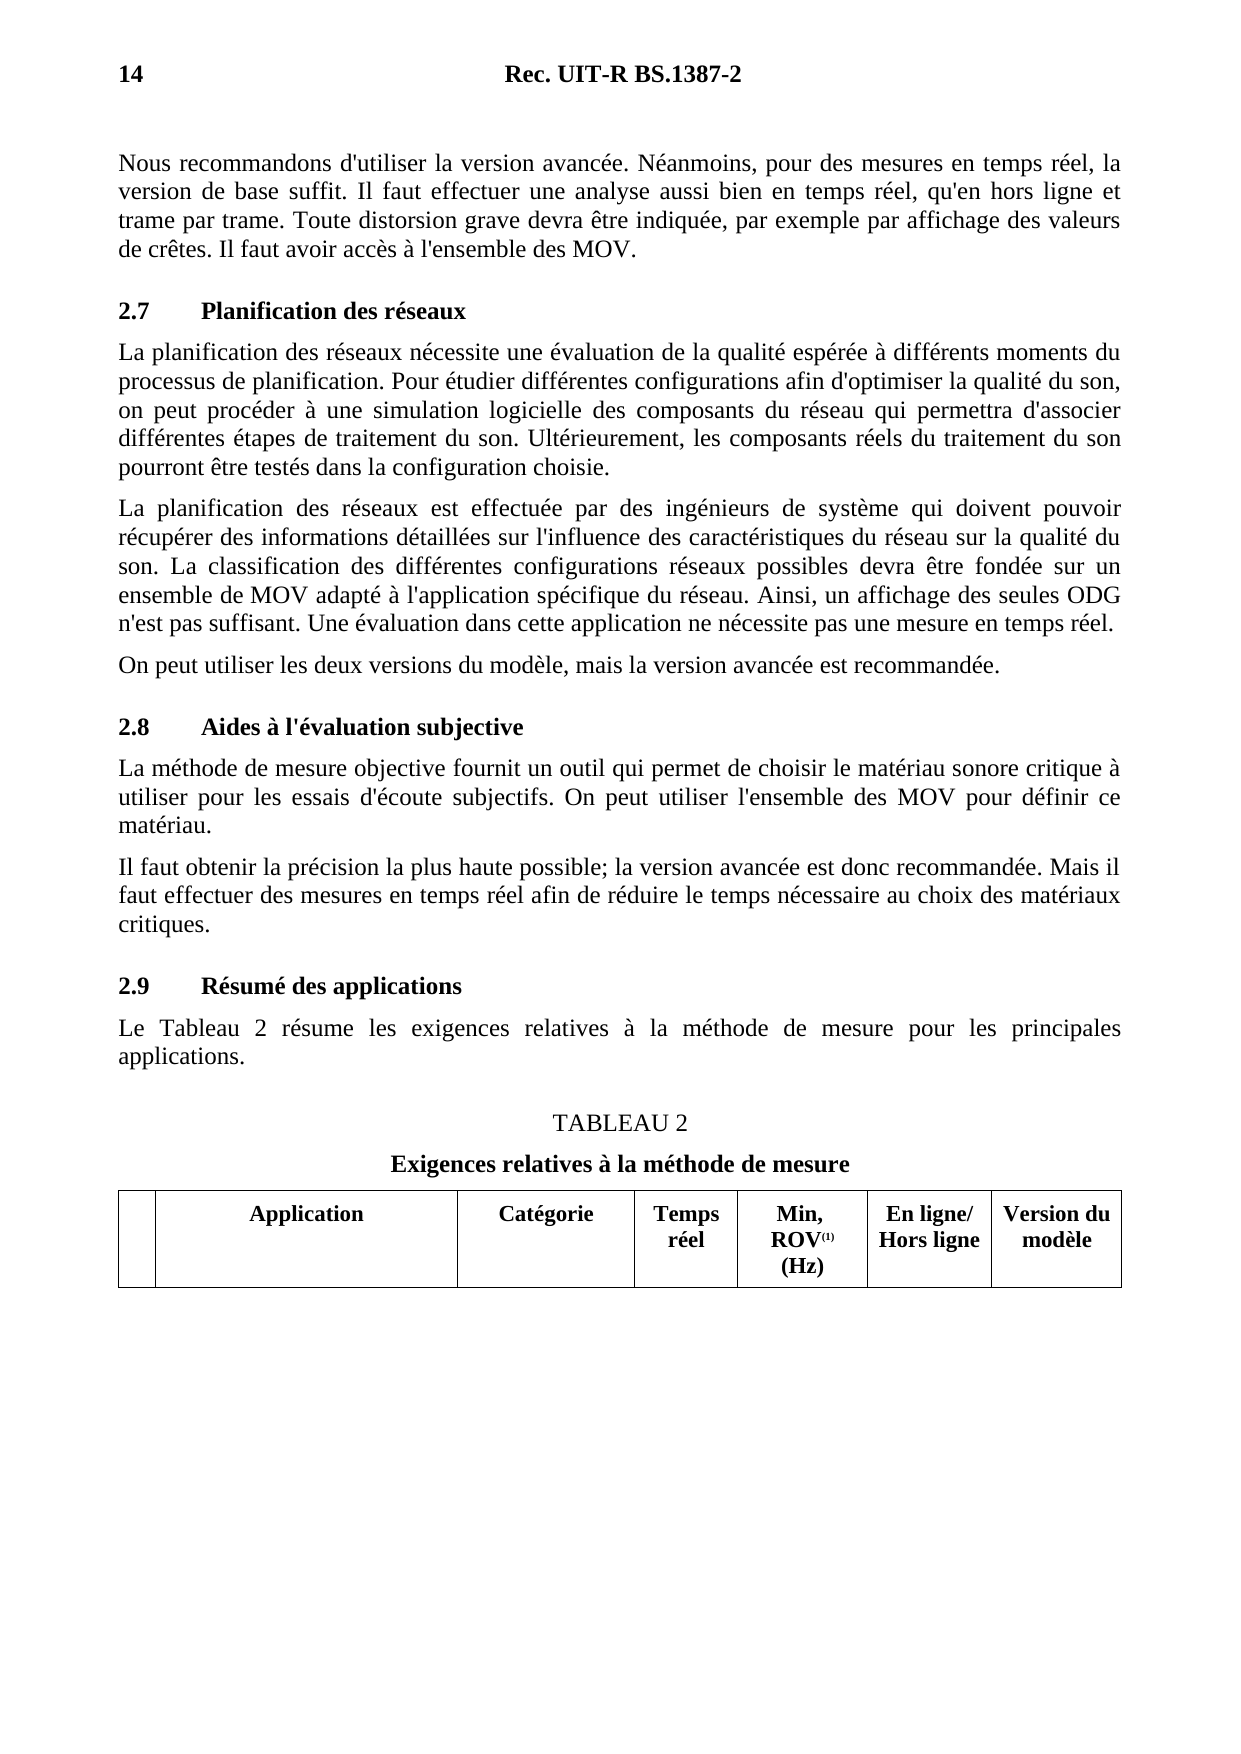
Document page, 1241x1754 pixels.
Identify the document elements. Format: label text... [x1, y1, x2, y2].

table_header [119, 1191, 155, 1287]
text Nous recommandons d'utiliser la version avancée. Néanmoins, pour des mesures en temps réel, la version de base suffit. Il faut effectuer une analyse aussi bien en temps réel, qu'en hors ligne et trame par trame. Toute distorsion grave devra être indiquée, par exemple par affichage des valeurs de crêtes. Il faut avoir accès à l'ensemble des MOV. [118, 148, 1122, 263]
table_header Version du modèle [992, 1191, 1121, 1287]
text On peut utiliser les deux versions du modèle, mais la version avancée est recommandée. [118, 650, 1122, 678]
text Il faut obtenir la précision la plus haute possible; la version avancée est donc recommandée. Mais il faut effectuer des mesures en temps réel afin de réduire le temps nécessaire au choix des matériaux critiques. [118, 852, 1122, 938]
table_header Min, ROV(1) (Hz) [738, 1191, 867, 1287]
subtitle 2.8 Aides à l'évaluation subjective [118, 712, 1122, 741]
text La méthode de mesure objective fournit un outil qui permet de choisir le matériau sonore critique à utiliser pour les essais d'écoute subjectifs. On peut utiliser l'ensemble des MOV pour définir ce matériau. [118, 753, 1122, 839]
text TABLEAU 2 [118, 1108, 1122, 1136]
text La planification des réseaux est effectuée par des ingénieurs de système qui doivent pouvoir récupérer des informations détaillées sur l'influence des caractéristiques du réseau sur la qualité du son. La classification des différentes configurations réseaux possibles devra être fondée sur un ensemble de MOV adapté à l'application spécifique du réseau. Ainsi, un affichage des seules ODG n'est pas suffisant. Une évaluation dans cette application ne nécessite pas une mesure en temps réel. [118, 493, 1122, 637]
title Exigences relatives à la méthode de mesure [118, 1149, 1122, 1178]
table_header Temps réel [635, 1191, 737, 1287]
table_header Application [156, 1191, 457, 1287]
text La planification des réseaux nécessite une évaluation de la qualité espérée à différents moments du processus de planification. Pour étudier différentes configurations afin d'optimiser la qualité du son, on peut procéder à une simulation logicielle des composants du réseau qui permettra d'associer différentes étapes de traitement du son. Ultérieurement, les composants réels du traitement du son pourront être testés dans la configuration choisie. [118, 337, 1122, 481]
subtitle 2.7 Planification des réseaux [118, 296, 1122, 325]
subtitle 2.9 Résumé des applications [118, 971, 1122, 1000]
table_header Catégorie [458, 1191, 634, 1287]
text Le Tableau 2 résume les exigences relatives à la méthode de mesure pour les principales applications. [118, 1013, 1122, 1070]
table_header En ligne/ Hors ligne [868, 1191, 991, 1287]
